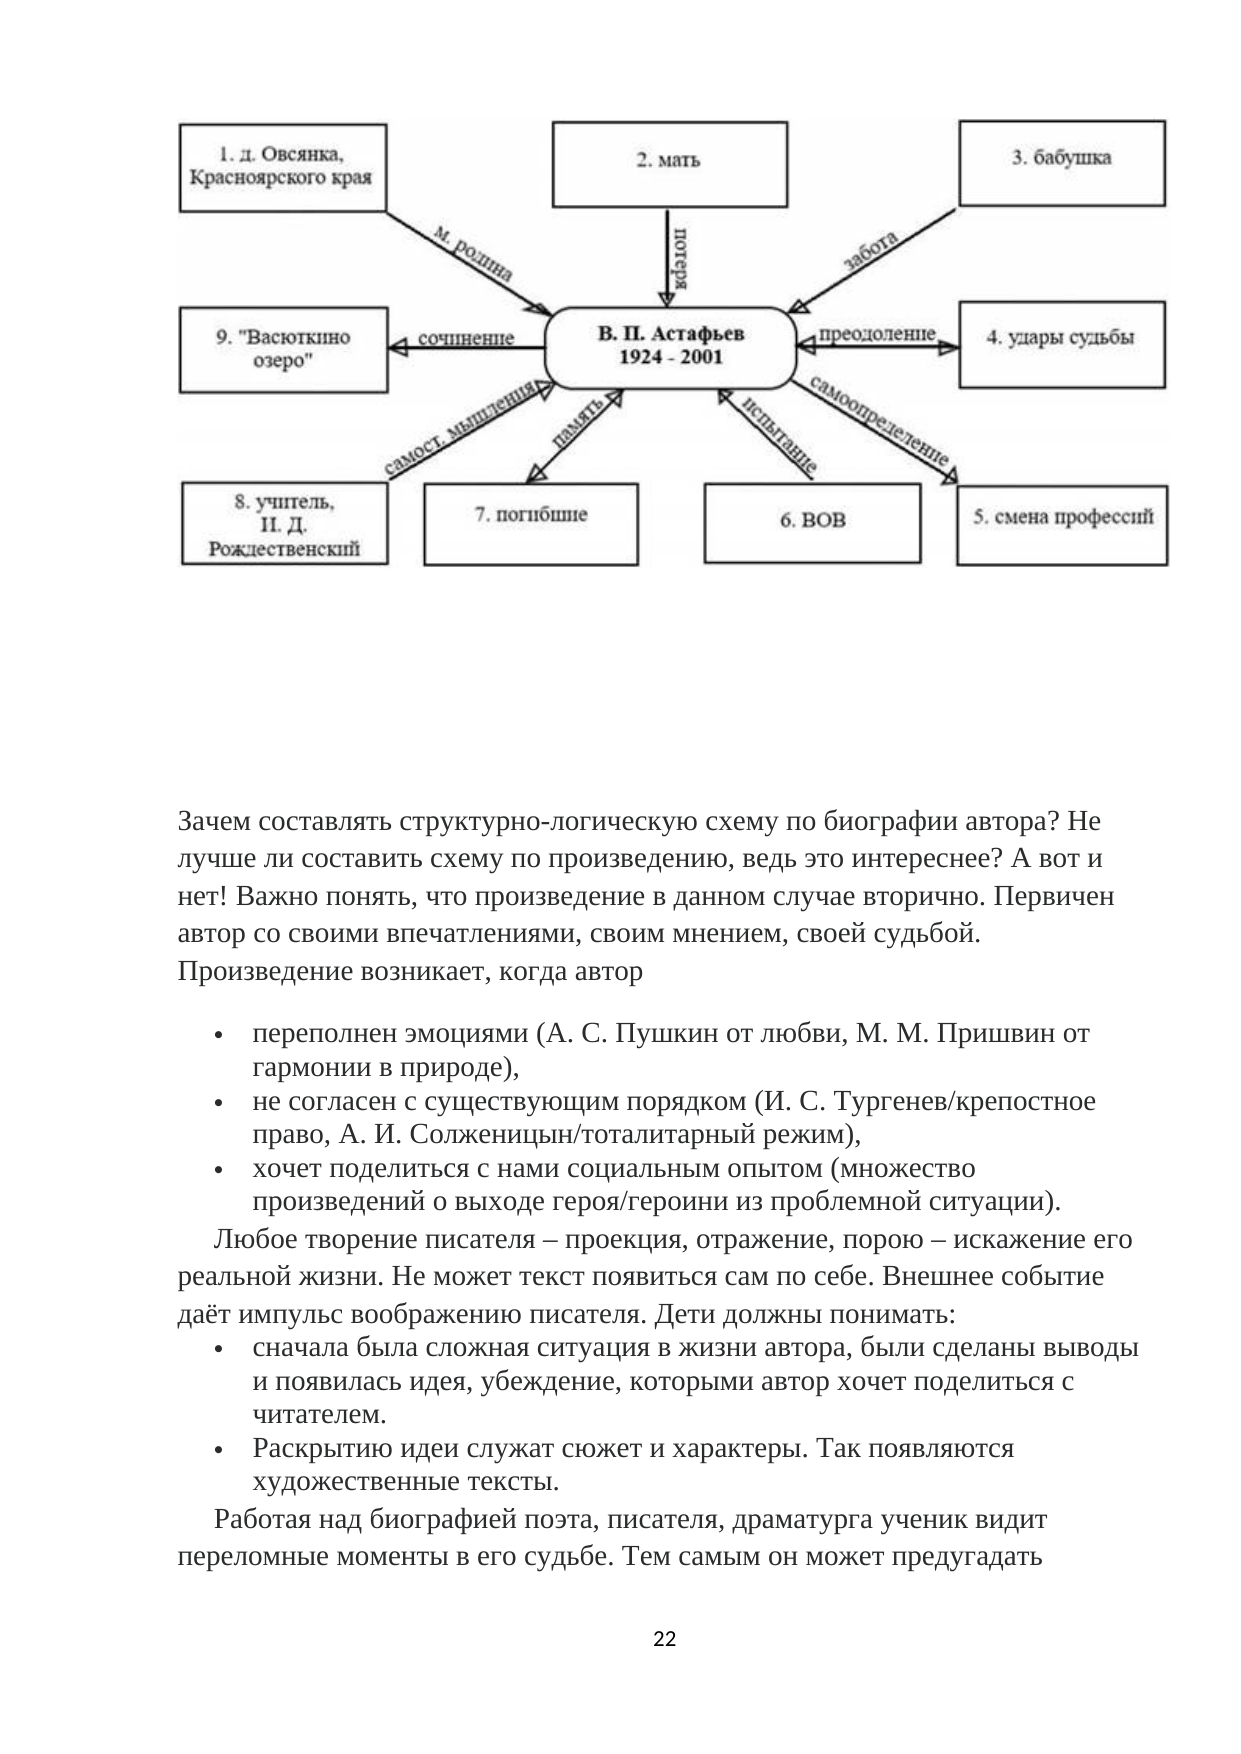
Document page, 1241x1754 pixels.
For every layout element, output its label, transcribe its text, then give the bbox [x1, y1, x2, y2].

list Раскрытию идеи служат сюжет и характеры. Так появляются художественные тексты. [215, 1430, 1152, 1497]
text Зачем составлять структурно-логическую схему по биографии автора? Не лучше ли составить схему по произведению, ведь это интереснее? А вот и нет! Важно понять, что произведение в данном случае вторично. Первичен автор со своими впечатлениями, своим мнением, своей судьбой. Произведение возникает, когда автор [177, 799, 1152, 986]
list переполнен эмоциями (А. С. Пушкин от любви, М. М. Пришвин от гармонии в природе), [215, 1016, 1152, 1083]
list не согласен с существующим порядком (И. С. Тургенев/крепостное право, А. И. Солженицын/тоталитарный режим), [215, 1083, 1152, 1150]
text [177, 1497, 1152, 1572]
picture [177, 118, 1170, 570]
list сначала была сложная ситуация в жизни автора, были сделаны выводы и появилась идея, убеждение, которыми автор хочет поделиться с читателем. [215, 1329, 1152, 1430]
list хочет поделиться с нами социальным опытом (множество произведений о выходе героя/героини из проблемной ситуации). [215, 1150, 1152, 1217]
text Любое творение писателя – проекция, отражение, порою – искажение его реальной жизни. Не может текст появиться сам по себе. Внешнее событие даёт импульс воображению писателя. Дети должны понимать: [177, 1217, 1152, 1329]
